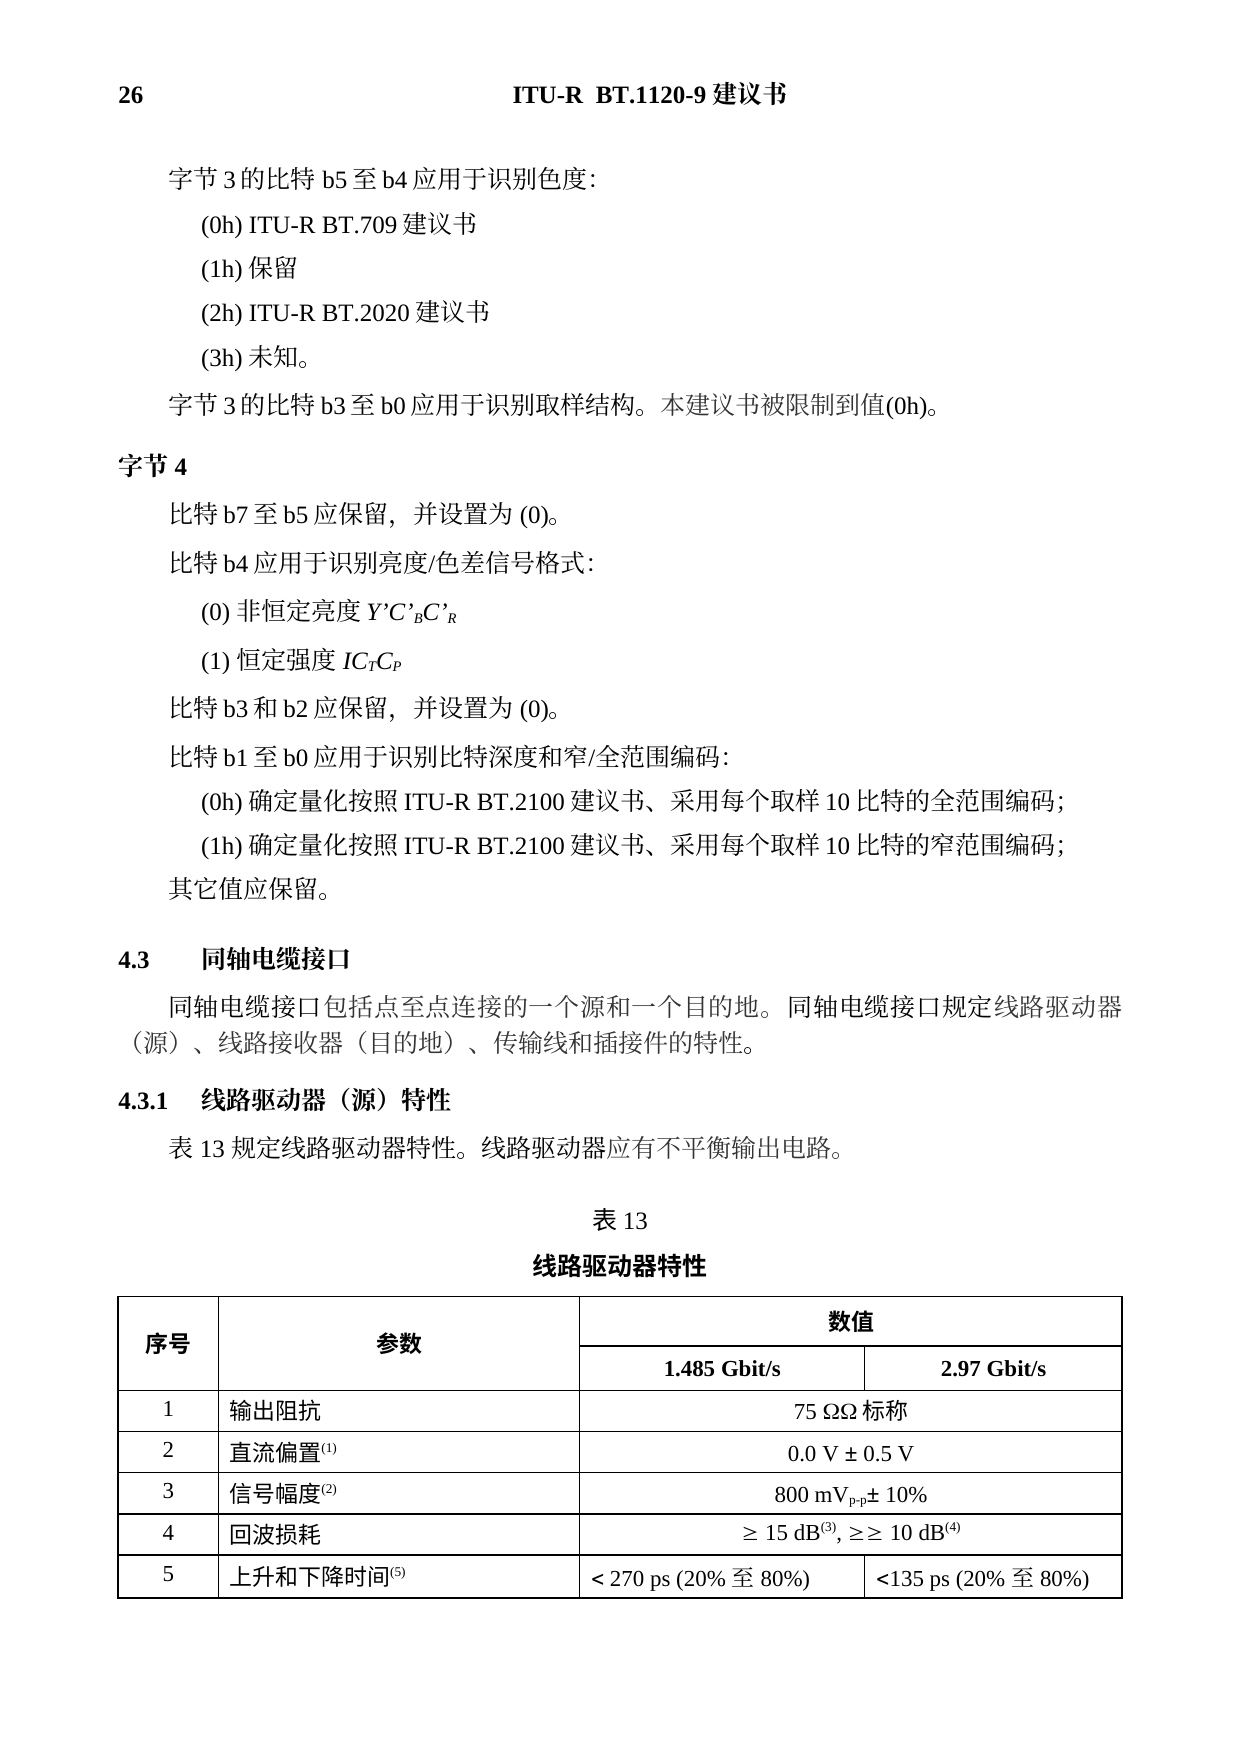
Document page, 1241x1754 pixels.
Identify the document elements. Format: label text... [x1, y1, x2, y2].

table_cell 15 dB(3), ³ 10 dB(4) [580, 1515, 1121, 1554]
table_header 参数 [219, 1297, 579, 1389]
text (1h) 确定量化按照ITU-R BT.2100建议书、采用每个取样10比特的窄范围编码； [118, 826, 1122, 862]
table_cell 75 W标称 [580, 1391, 1121, 1431]
table_cell 2.97 Gbit/s [865, 1347, 1121, 1389]
table_header 序号 [119, 1297, 218, 1389]
subtitle 4.3.1 线路驱动器（源）特性 [118, 1081, 1122, 1116]
table_cell 回波损耗 [219, 1515, 579, 1554]
table_cell 800 mVp-p± 10% [580, 1473, 1121, 1513]
text 字节3的比特b3至b0应用于识别取样结构。本建议书被限制到值(0h)。 [118, 386, 1122, 422]
text 表 13 规定线路驱动器特性。线路驱动器应有不平衡输出电路。 [118, 1129, 1122, 1165]
text 比特b1至b0应用于识别比特深度和窄/全范围编码： [168, 737, 1122, 773]
subtitle 字节 4 [118, 447, 1122, 483]
text (1) 恒定强度 ICTCP [118, 640, 1122, 676]
table_cell 1.485 Gbit/s [580, 1347, 864, 1389]
table_cell 信号幅度(2) [219, 1473, 579, 1513]
table_cell 输出阻抗 [219, 1391, 579, 1431]
text 比特b4应用于识别亮度/色差信号格式： [118, 543, 1122, 579]
table_header 数值 [580, 1297, 1121, 1345]
text 同轴电缆接口包括点至点连接的一个源和一个目的地。同轴电缆接口规定线路驱动器（源）、线路接收器（目的地）、传输线和插接件的特性。 [118, 988, 1122, 1060]
table_cell  270 ps (20% 至 80%) [580, 1556, 864, 1597]
text (0h) ITU-R BT.709建议书 [118, 204, 1122, 240]
text (0) 非恒定亮度Y’C’BC’R [118, 592, 1122, 628]
table_cell 5 [119, 1556, 218, 1597]
text (3h) 未知。 [118, 337, 1122, 373]
text 字节3的比特 b5至b4应用于识别色度： [118, 160, 1122, 196]
table_cell 直流偏置(1) [219, 1432, 579, 1472]
title 线路驱动器特性 [118, 1249, 1122, 1283]
text 比特b7至b5应保留，并设置为 (0)。 [118, 495, 1122, 531]
table_cell 0.0 V ± 0.5 V [580, 1432, 1121, 1472]
table_cell 135 ps (20% 至 80%) [865, 1556, 1121, 1597]
text 其它值应保留。 [168, 870, 1122, 906]
table_cell 上升和下降时间(5) [219, 1556, 579, 1597]
text 表13 [118, 1202, 1122, 1236]
table_cell 2 [119, 1432, 218, 1472]
table_cell 3 [119, 1473, 218, 1513]
subtitle 4.3 同轴电缆接口 [118, 939, 1122, 975]
table_cell 4 [119, 1515, 218, 1554]
text (0h) 确定量化按照ITU-R BT.2100建议书、采用每个取样10比特的全范围编码； [118, 782, 1122, 817]
text (1h) 保留 [118, 249, 1122, 285]
text (2h) ITU-R BT.2020建议书 [118, 293, 1122, 329]
text 比特b3和b2应保留，并设置为 (0)。 [168, 689, 1122, 725]
table_cell 1 [119, 1391, 218, 1431]
